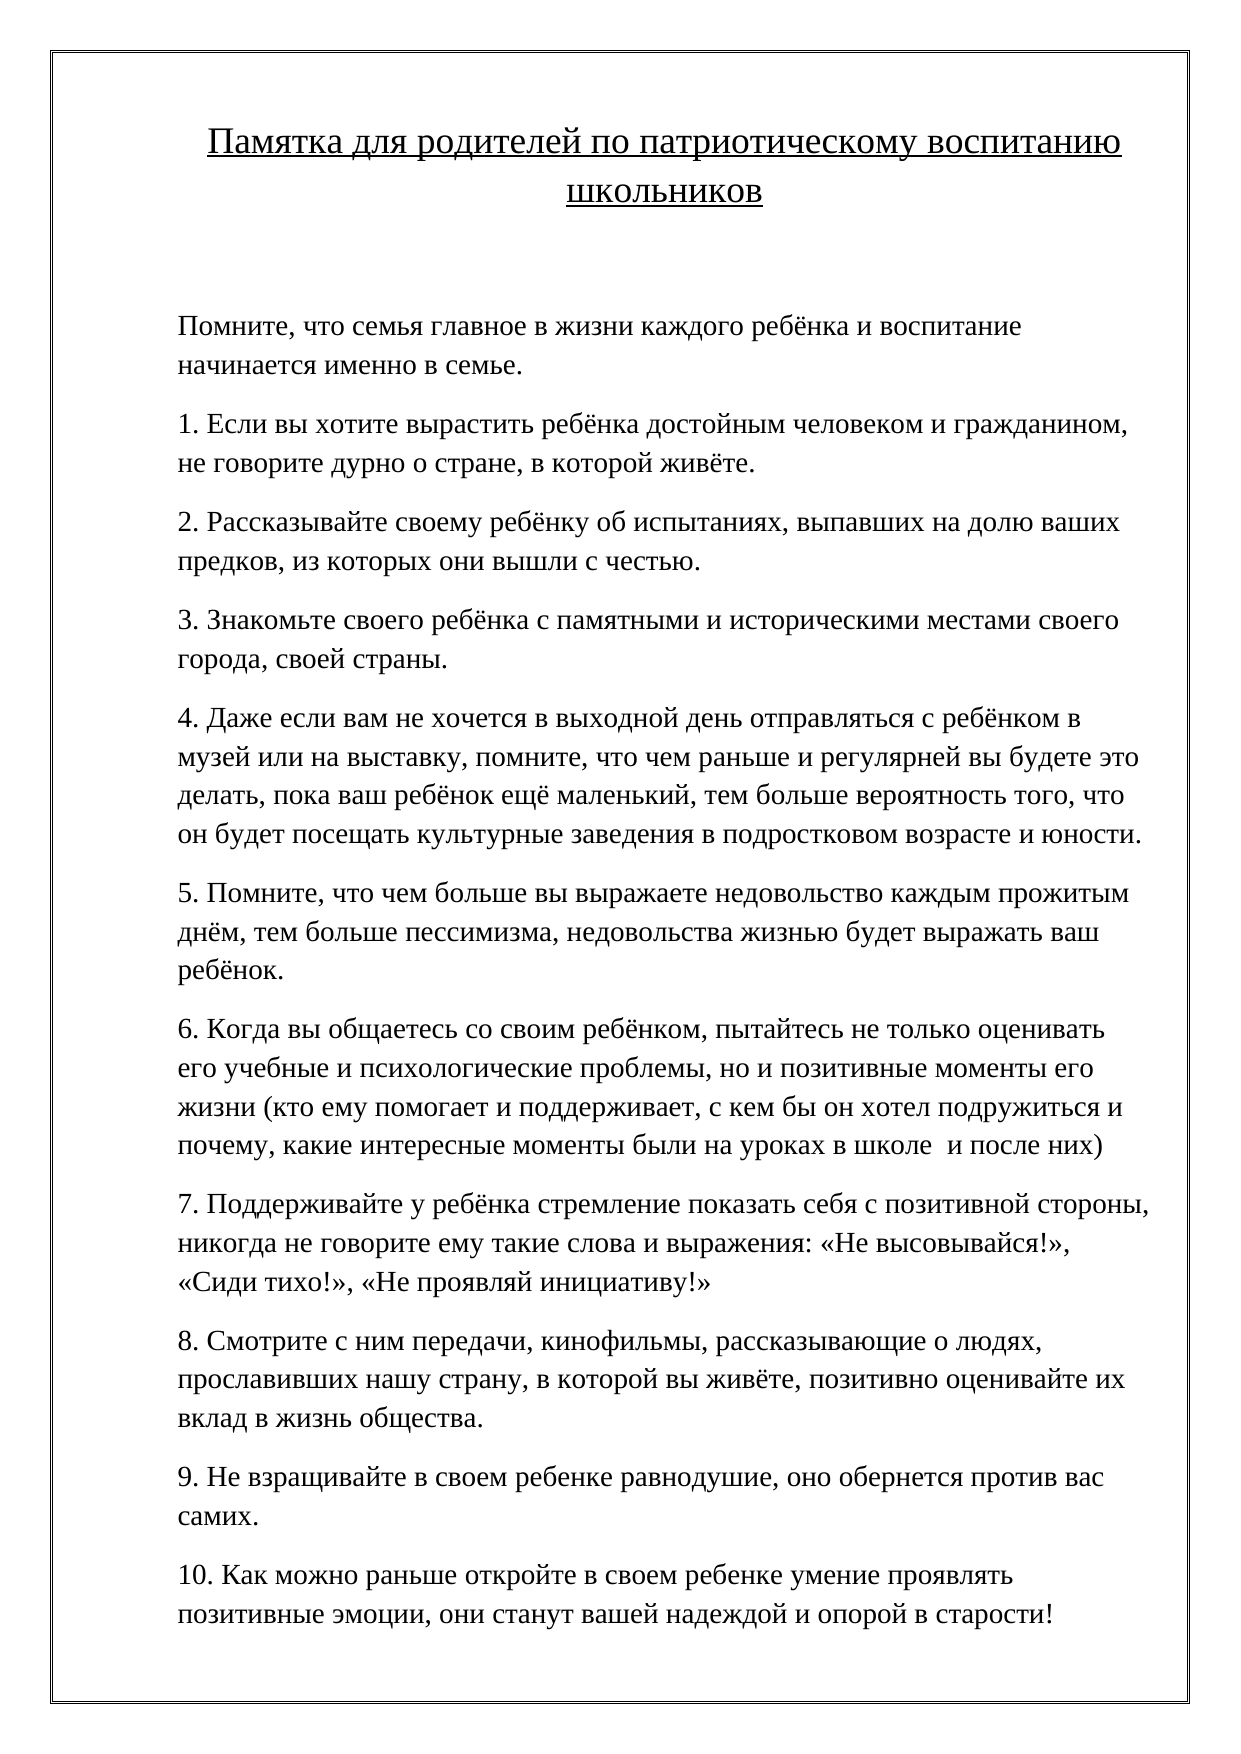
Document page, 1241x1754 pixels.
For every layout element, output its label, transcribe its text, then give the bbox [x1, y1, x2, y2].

text 6. Когда вы общаетесь со своим ребёнком, пытайтесь не только оценивать его учебные и психологические проблемы, но и позитивные моменты его жизни (кто ему помогает и поддерживает, с кем бы он хотел подружиться и почему, какие интересные моменты были на уроках в школе и после них) [177, 1012, 1152, 1161]
text 10. Как можно раньше откройте в своем ребенке умение проявлять позитивные эмоции, они станут вашей надеждой и опорой в старости! [177, 1557, 1152, 1629]
text 2. Рассказывайте своему ребёнку об испытаниях, выпавших на долю ваших предков, из которых они вышли с честью. [177, 504, 1152, 576]
text 3. Знакомьте своего ребёнка с памятными и историческими местами своего города, своей страны. [177, 602, 1152, 674]
text 7. Поддерживайте у ребёнка стремление показать себя с позитивной стороны, никогда не говорите ему такие слова и выражения: «Не высовывайся!», «Сиди тихо!», «Не проявляй инициативу!» [177, 1187, 1152, 1297]
text 9. Не взращивайте в своем ребенке равнодушие, оно обернется против вас самих. [177, 1459, 1152, 1532]
text 5. Помните, что чем больше вы выражаете недовольство каждым прожитым днём, тем больше пессимизма, недовольства жизнью будет выражать ваш ребёнок. [177, 875, 1152, 986]
text 8. Смотрите с ним передачи, кинофильмы, рассказывающие о людях, прославивших нашу страну, в которой вы живёте, позитивно оценивайте их вклад в жизнь общества. [177, 1323, 1152, 1434]
text 1. Если вы хотите вырастить ребёнка достойным человеком и гражданином, не говорите дурно о стране, в которой живёте. [177, 406, 1152, 478]
text Памятка для родителей по патриотическому воспитанию школьников [177, 118, 1152, 211]
text Помните, что семья главное в жизни каждого ребёнка и воспитание начинается именно в семье. [177, 308, 1152, 381]
text 4. Даже если вам не хочется в выходной день отправляться с ребёнком в музей или на выставку, помните, что чем раньше и регулярней вы будете это делать, пока ваш ребёнок ещё маленький, тем больше вероятность того, что он будет посещать культурные заведения в подростковом возрасте и юности. [177, 700, 1152, 849]
